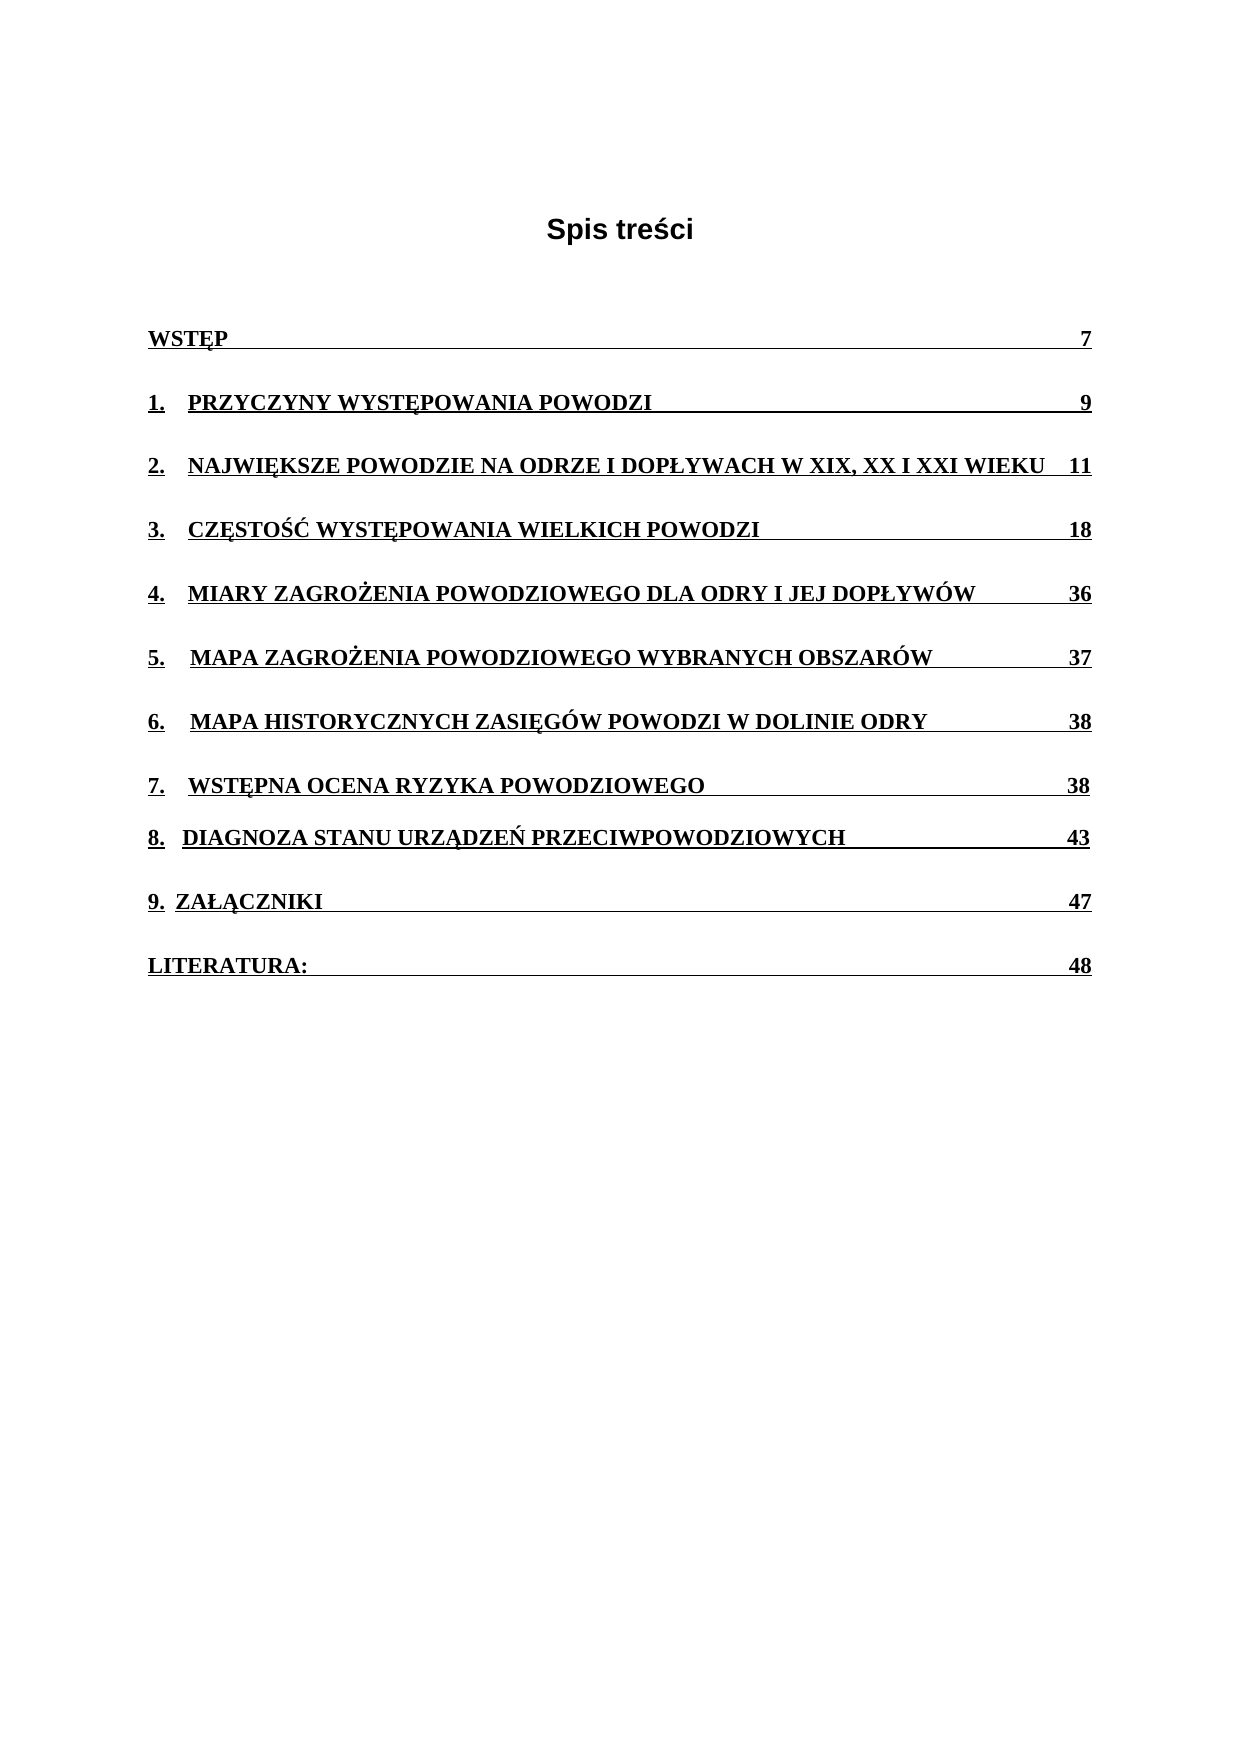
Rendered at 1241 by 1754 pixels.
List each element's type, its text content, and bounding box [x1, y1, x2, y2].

text 7. WSTĘPNA OCENA RYZYKA POWODZIOWEGO 38 [148, 772, 1093, 798]
text 4. Miary zagrożenia powodziowego dla Odry i jej dopływów 36 [148, 580, 1093, 606]
text 3. Częstość występowania wielkich powodzi 18 [148, 516, 1093, 543]
text 5. Mapa zagrożenia powodziowego wybranych obszarów 37 [148, 644, 1093, 670]
text Spis treści [148, 212, 1093, 246]
text 9. Załączniki 47 [148, 888, 1093, 914]
text Literatura: 48 [148, 952, 1093, 978]
text 1. Przyczyny występowania powodzi 9 [148, 388, 1093, 415]
text 8. DIAGNOZA STANU URZĄDZEŃ PRZECIWPOWODZIOWYCH 43 [148, 824, 1093, 851]
text Wstęp 7 [148, 325, 1093, 351]
text 2. Największe powodzie na Odrze i dopływach w XIX, XX i XXI wieku 11 [148, 452, 1093, 479]
text 6. Mapa historycznych zasięgów powodzi w dolinie Odry 38 [148, 708, 1093, 734]
